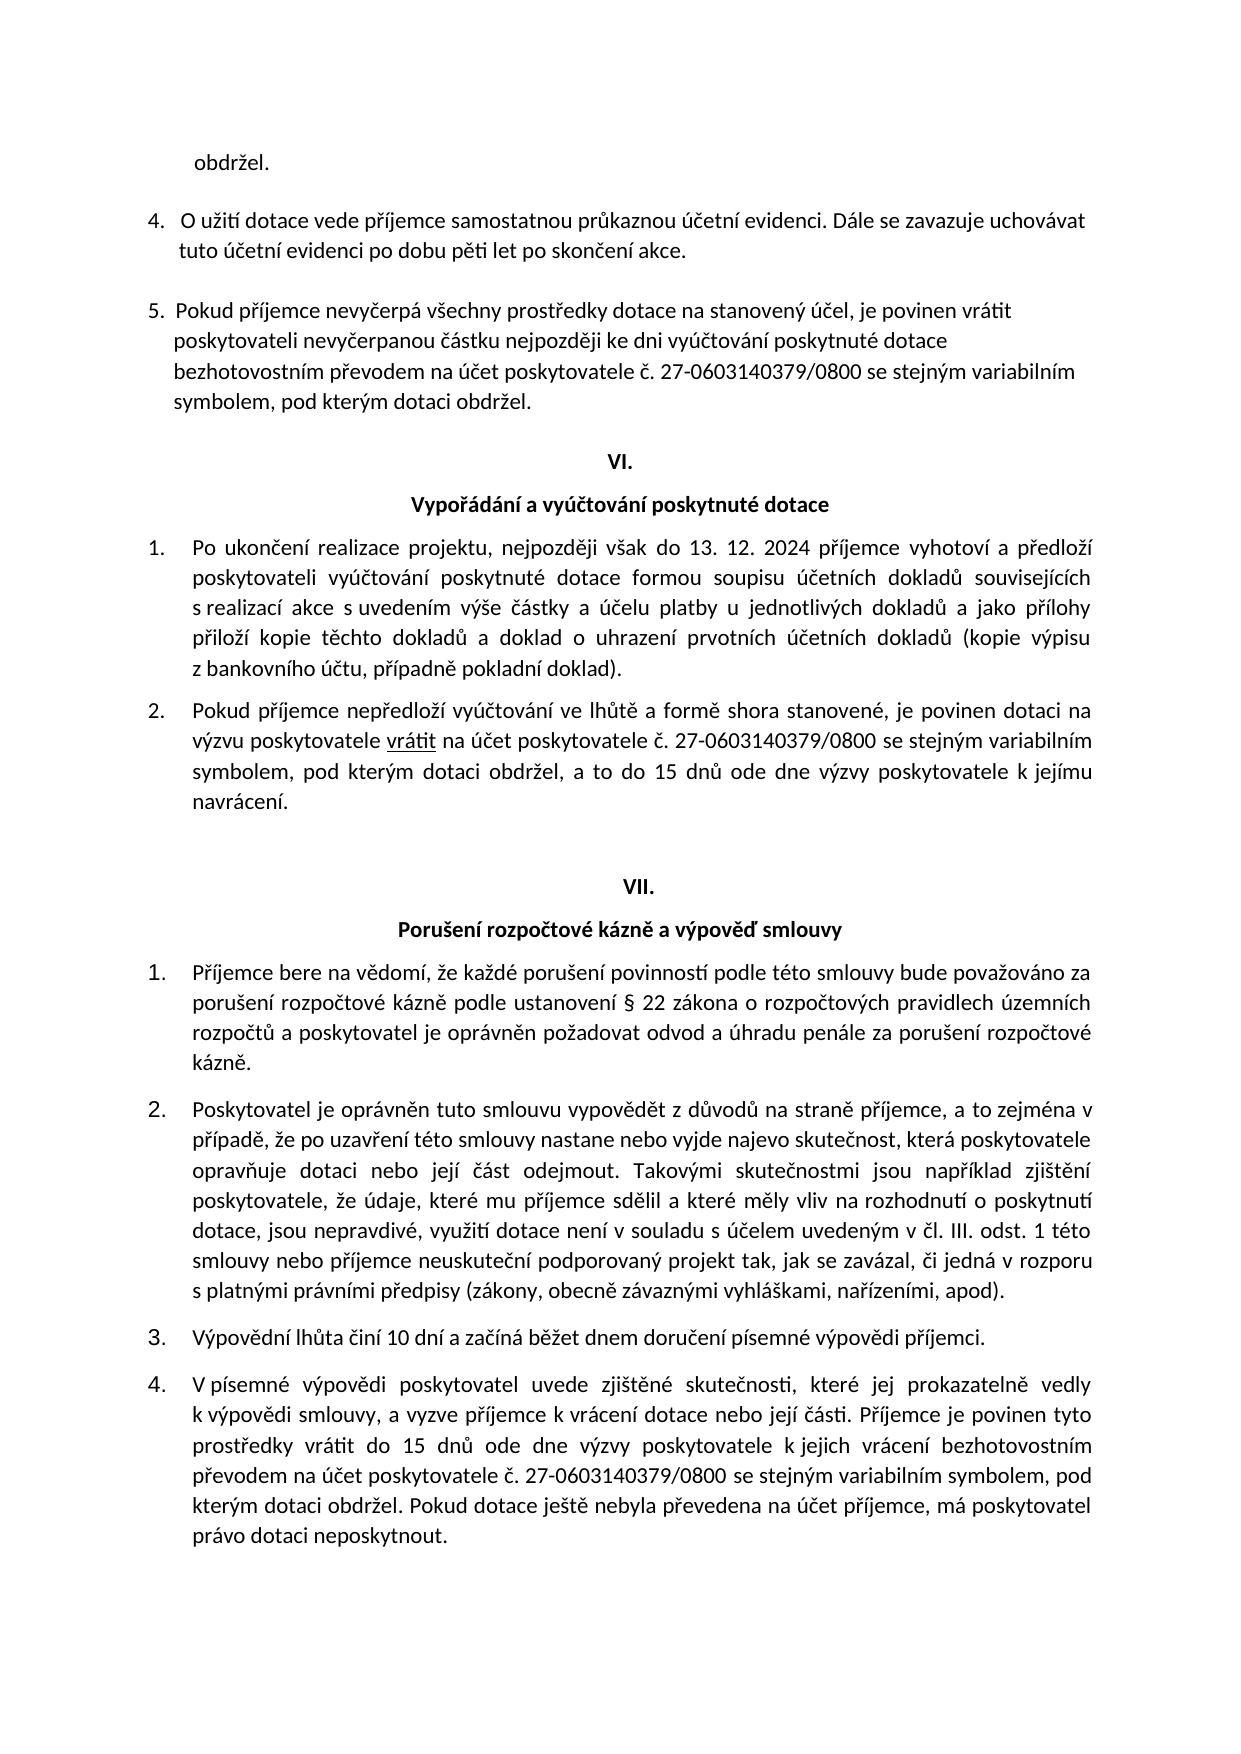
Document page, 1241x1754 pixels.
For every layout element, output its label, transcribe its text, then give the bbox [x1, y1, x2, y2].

list Výpovědní lhůta činí 10 dní a začíná běžet dnem doručení písemné výpovědi příjemci. [148, 1323, 1093, 1352]
text symbolem, pod kterým dotaci obdržel. [148, 387, 1093, 415]
list Po ukončení realizace projektu, nejpozději však do 13. 12. 2024 příjemce vyhotoví a předloží poskytovateli vyúčtování poskytnuté dotace formou soupisu účetních dokladů souvisejících s realizací akce s uvedením výše částky a účelu platby u jednotlivých dokladů a jako přílohy přiloží kopie těchto dokladů a doklad o uhrazení prvotních účetních dokladů (kopie výpisu z bankovního účtu, případně pokladní doklad). [148, 533, 1093, 682]
list V písemné výpovědi poskytovatel uvede zjištěné skutečnosti, které jej prokazatelně vedly k výpovědi smlouvy, a vyzve příjemce k vrácení dotace nebo její části. Příjemce je povinen tyto prostředky vrátit do 15 dnů ode dne výzvy poskytovatele k jejich vrácení bezhotovostním převodem na účet poskytovatele č. 27-0603140379/0800 se stejným variabilním symbolem, pod kterým dotaci obdržel. Pokud dotace ještě nebyla převedena na účet příjemce, má poskytovatel právo dotaci neposkytnout. [148, 1370, 1093, 1549]
text tuto účetní evidenci po dobu pěti let po skončení akce. [148, 236, 1093, 264]
list Poskytovatel je oprávněn tuto smlouvu vypovědět z důvodů na straně příjemce, a to zejména v případě, že po uzavření této smlouvy nastane nebo vyjde najevo skutečnost, která poskytovatele opravňuje dotaci nebo její část odejmout. Takovými skutečnostmi jsou například zjištění poskytovatele, že údaje, které mu příjemce sdělil a které měly vliv na rozhodnutí o poskytnutí dotace, jsou nepravdivé, využití dotace není v souladu s účelem uvedeným v čl. III. odst. 1 této smlouvy nebo příjemce neuskuteční podporovaný projekt tak, jak se zavázal, či jedná v rozporu s platnými právními předpisy (zákony, obecně závaznými vyhláškami, nařízeními, apod). [148, 1095, 1093, 1305]
text VI. [148, 447, 1093, 476]
list Příjemce bere na vědomí, že každé porušení povinností podle této smlouvy bude považováno za porušení rozpočtové kázně podle ustanovení § 22 zákona o rozpočtových pravidlech územních rozpočtů a poskytovatel je oprávněn požadovat odvod a úhradu penále za porušení rozpočtové kázně. [148, 958, 1093, 1077]
text bezhotovostním převodem na účet poskytovatele č. 27-0603140379/0800 se stejným variabilním [148, 357, 1093, 385]
text obdržel. [148, 148, 1093, 176]
text VII. [185, 872, 1093, 901]
text poskytovateli nevyčerpanou částku nejpozději ke dni vyúčtování poskytnuté dotace [148, 327, 1093, 355]
text 5. Pokud příjemce nevyčerpá všechny prostředky dotace na stanovený účel, je povinen vrátit [148, 296, 1093, 324]
list Pokud příjemce nepředloží vyúčtování ve lhůtě a formě shora stanovené, je povinen dotaci na výzvu poskytovatele vrátit na účet poskytovatele č. 27-0603140379/0800 se stejným variabilním symbolem, pod kterým dotaci obdržel, a to do 15 dnů ode dne výzvy poskytovatele k jejímu navrácení. [148, 696, 1093, 815]
text Porušení rozpočtové kázně a výpověď smlouvy [148, 915, 1093, 943]
text Vypořádání a vyúčtování poskytnuté dotace [148, 490, 1093, 518]
text 4. O užití dotace vede příjemce samostatnou průkaznou účetní evidenci. Dále se zavazuje uchovávat [148, 206, 1093, 234]
